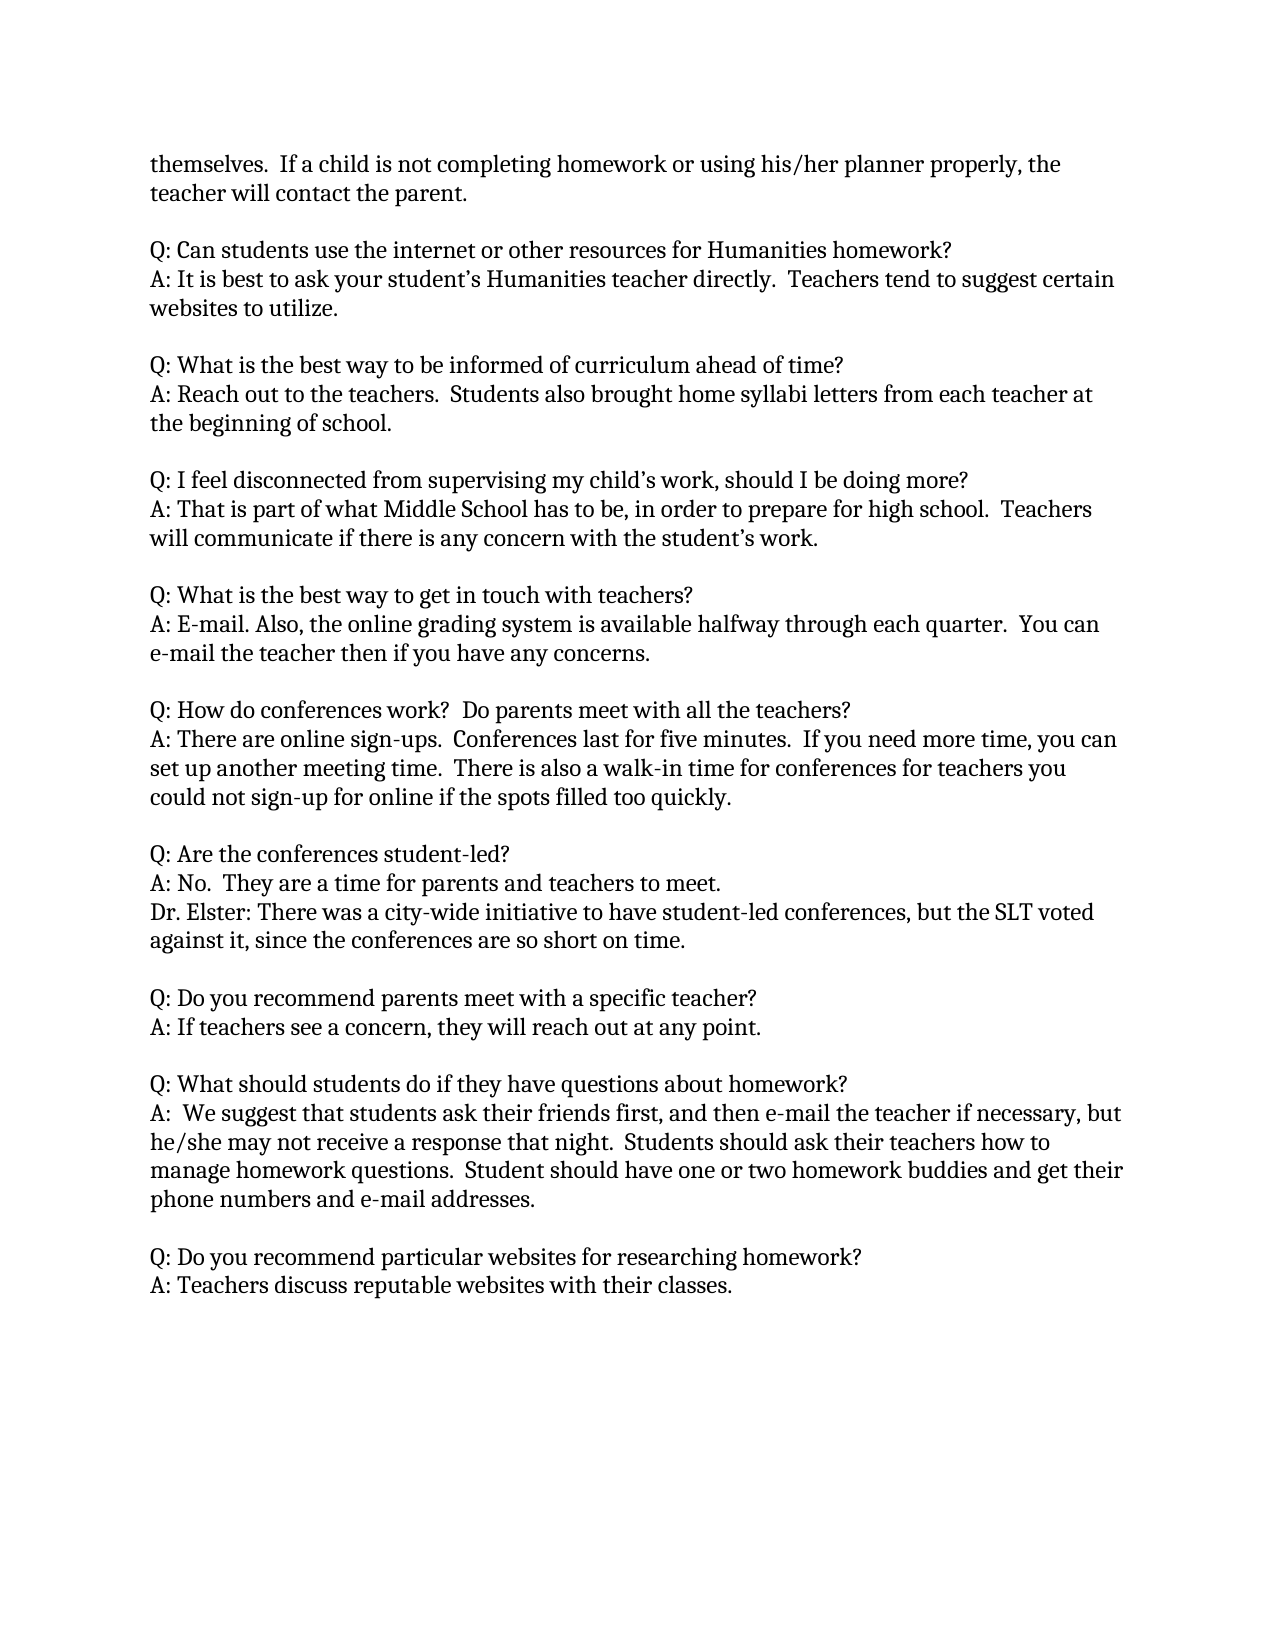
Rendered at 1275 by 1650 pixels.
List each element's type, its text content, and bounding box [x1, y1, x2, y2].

text Q: Are the conferences student-led? [150, 840, 1125, 869]
text A: Teachers discuss reputable websites with their classes. [150, 1271, 1125, 1300]
text A: If teachers see a concern, they will reach out at any point. [150, 1012, 1125, 1041]
text Q: Do you recommend parents meet with a specific teacher? [150, 984, 1125, 1012]
text A: It is best to ask your student’s Humanities teacher directly. Teachers tend to suggest certain websites to utilize. [150, 265, 1125, 322]
text Q: What is the best way to get in touch with teachers? [150, 581, 1125, 610]
text Q: How do conferences work? Do parents meet with all the teachers? [150, 696, 1125, 725]
text A: Reach out to the teachers. Students also brought home syllabi letters from each teacher at the beginning of school. [150, 380, 1125, 437]
text A: There are online sign-ups. Conferences last for five minutes. If you need more time, you can set up another meeting time. There is also a walk-in time for conferences for teachers you could not sign-up for online if the spots filled too quickly. [150, 725, 1125, 811]
text A: E-mail. Also, the online grading system is available halfway through each quarter. You can e-mail the teacher then if you have any concerns. [150, 610, 1125, 667]
text Q: I feel disconnected from supervising my child’s work, should I be doing more? [150, 466, 1125, 495]
text Q: What is the best way to be informed of curriculum ahead of time? [150, 351, 1125, 380]
text Dr. Elster: There was a city-wide initiative to have student-led conferences, but the SLT voted against it, since the conferences are so short on time. [150, 897, 1125, 955]
text A: No. They are a time for parents and teachers to meet. [150, 869, 1125, 897]
text Q: Do you recommend particular websites for researching homework? [150, 1242, 1125, 1271]
text Q: What should students do if they have questions about homework? A: We suggest that students ask their friends first, and then e-mail the teacher if necessary, but he/she may not receive a response that night. Students should ask their teachers how to manage homework questions. Student should have one or two homework buddies and get their phone numbers and e-mail addresses. [150, 1070, 1125, 1214]
text Q: Can students use the internet or other resources for Humanities homework? [150, 236, 1125, 265]
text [150, 150, 1125, 207]
text A: That is part of what Middle School has to be, in order to prepare for high school. Teachers will communicate if there is any concern with the student’s work. [150, 495, 1125, 552]
